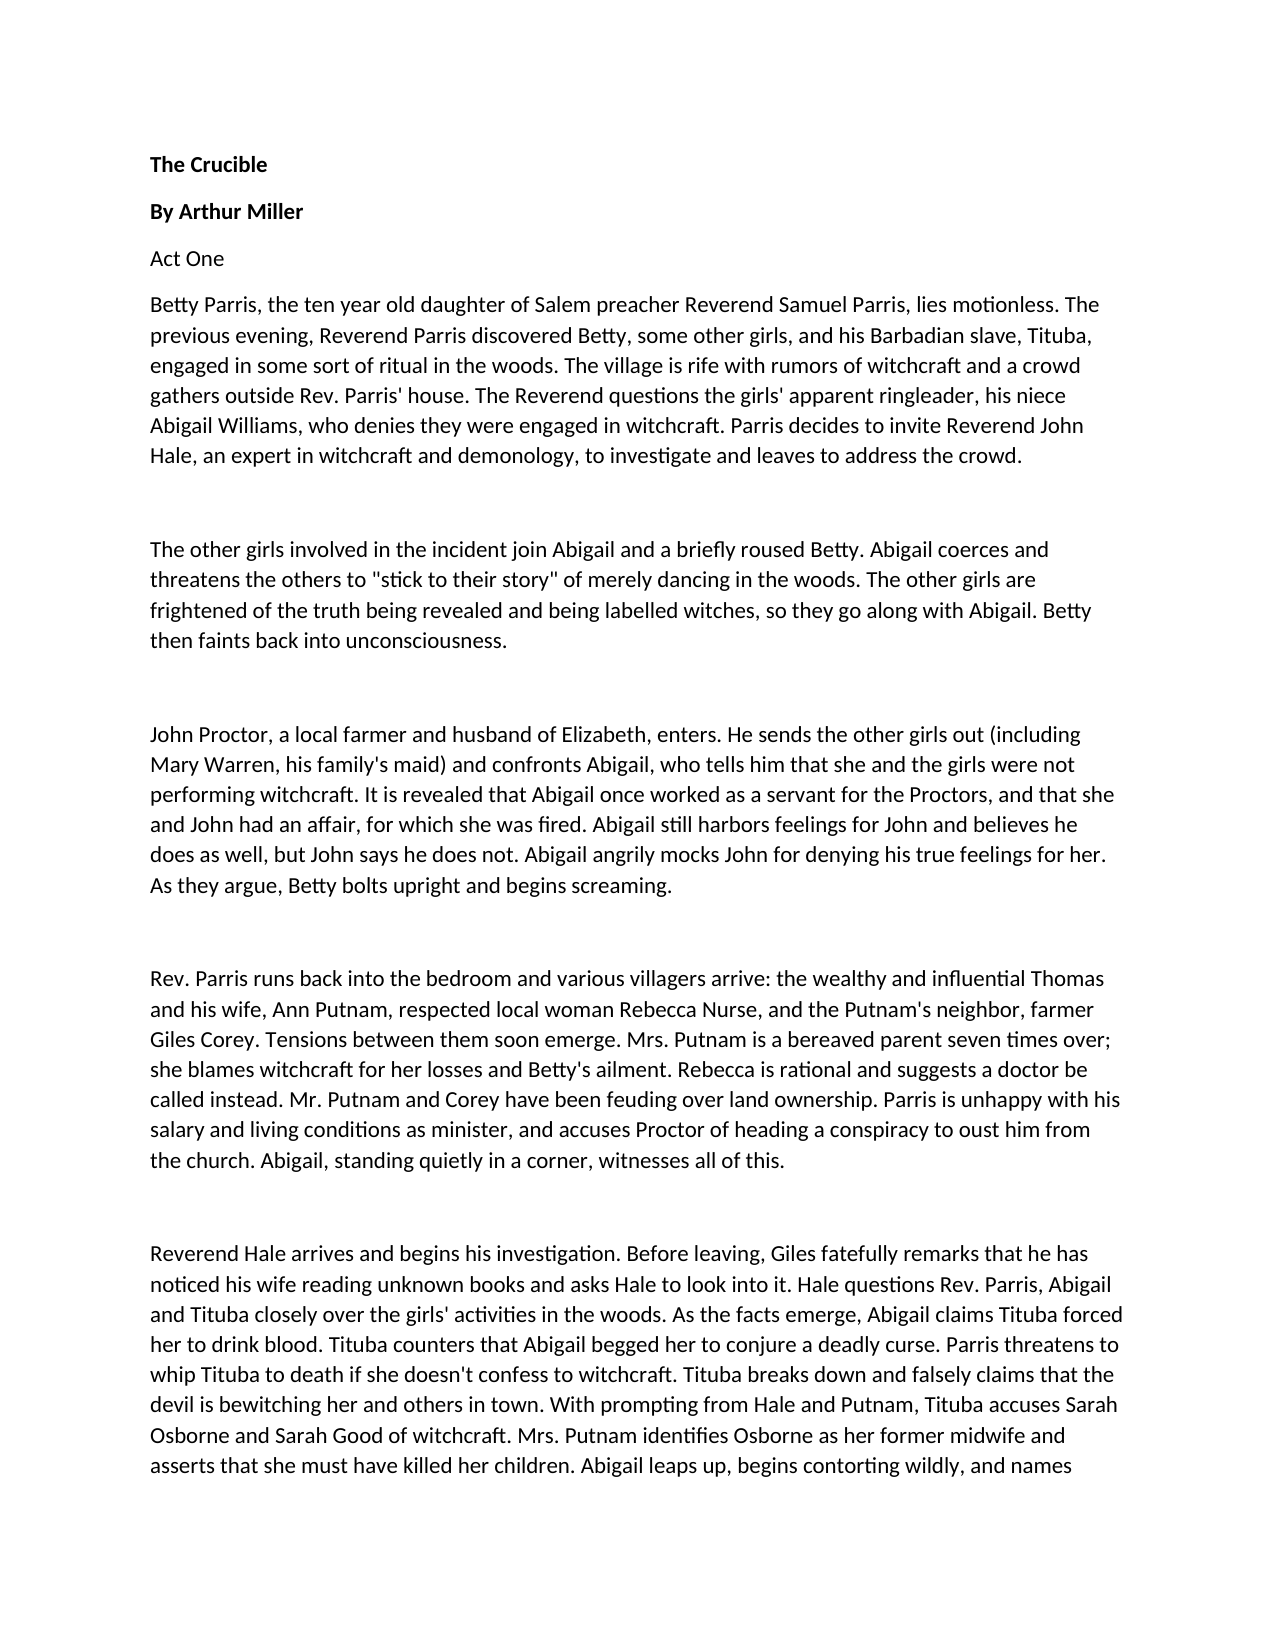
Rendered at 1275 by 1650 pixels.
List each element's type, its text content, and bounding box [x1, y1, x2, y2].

text John Proctor, a local farmer and husband of Elizabeth, enters. He sends the other girls out (including Mary Warren, his family's maid) and confronts Abigail, who tells him that she and the girls were not performing witchcraft. It is revealed that Abigail once worked as a servant for the Proctors, and that she and John had an affair, for which she was fired. Abigail still harbors feelings for John and believes he does as well, but John says he does not. Abigail angrily mocks John for denying his true feelings for her. As they argue, Betty bolts upright and begins screaming. [150, 720, 1125, 899]
text The other girls involved in the incident join Abigail and a briefly roused Betty. Abigail coerces and threatens the others to "stick to their story" of merely dancing in the woods. The other girls are frightened of the truth being revealed and being labelled witches, so they go along with Abigail. Betty then faints back into unconsciousness. [150, 535, 1125, 654]
text Betty Parris, the ten year old daughter of Salem preacher Reverend Samuel Parris, lies motionless. The previous evening, Reverend Parris discovered Betty, some other girls, and his Barbadian slave, Tituba, engaged in some sort of ritual in the woods. The village is rife with rumors of witchcraft and a crowd gathers outside Rev. Parris' house. The Reverend questions the girls' apparent ringleader, his niece Abigail Williams, who denies they were engaged in witchcraft. Parris decides to invite Reverend John Hale, an expert in witchcraft and demonology, to investigate and leaves to address the crowd. [150, 291, 1125, 470]
text Act One [150, 244, 1125, 272]
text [150, 1239, 1125, 1479]
text Rev. Parris runs back into the bedroom and various villagers arrive: the wealthy and influential Thomas and his wife, Ann Putnam, respected local woman Rebecca Nurse, and the Putnam's neighbor, farmer Giles Corey. Tensions between them soon emerge. Mrs. Putnam is a bereaved parent seven times over; she blames witchcraft for her losses and Betty's ailment. Rebecca is rational and suggests a doctor be called instead. Mr. Putnam and Corey have been feuding over land ownership. Parris is unhappy with his salary and living conditions as minister, and accuses Proctor of heading a conspiracy to oust him from the church. Abigail, standing quietly in a corner, witnesses all of this. [150, 964, 1125, 1174]
text The Crucible [150, 150, 1125, 178]
text By Arthur Miller [150, 197, 1125, 225]
